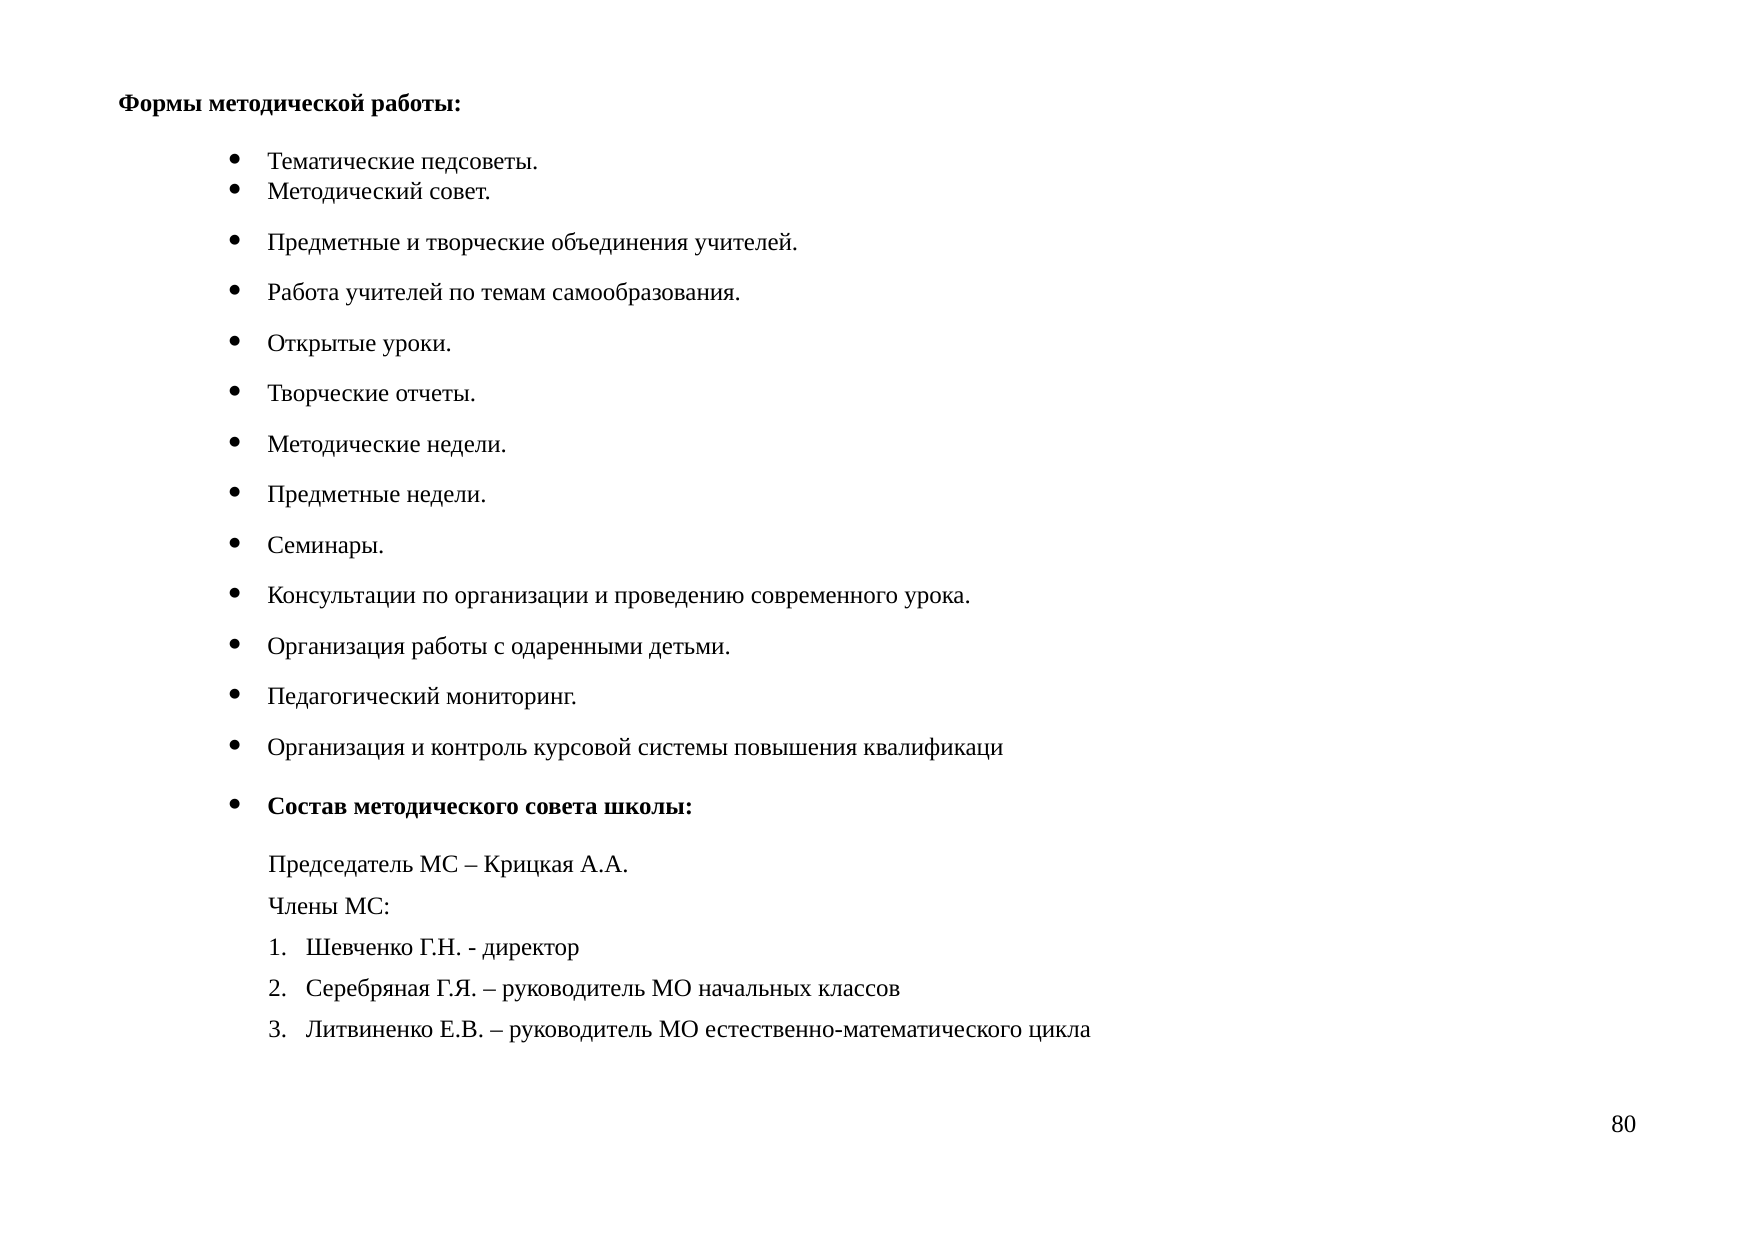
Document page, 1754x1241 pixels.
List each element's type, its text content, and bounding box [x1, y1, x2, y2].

list Тематические педсоветы. [229, 146, 1636, 176]
list Семинары. [229, 530, 1636, 559]
text Члены МС: [268, 891, 1636, 919]
list Литвиненко Е.В. – руководитель МО естественно-математического цикла [268, 1014, 1636, 1043]
list Шевченко Г.Н. - директор [268, 932, 1636, 961]
list Организация и контроль курсовой системы повышения квалификаци [229, 732, 1636, 762]
list Творческие отчеты. [229, 378, 1636, 408]
list Состав методического совета школы: [229, 791, 1636, 820]
list Работа учителей по темам самообразования. [229, 277, 1636, 307]
list Серебряная Г.Я. – руководитель МО начальных классов [268, 973, 1636, 1002]
list Предметные и творческие объединения учителей. [229, 227, 1636, 256]
text Формы методической работы: [118, 88, 1636, 117]
list Открытые уроки. [229, 328, 1636, 357]
list Предметные недели. [229, 479, 1636, 509]
list Консультации по организации и проведению современного урока. [229, 580, 1636, 610]
list Методические недели. [229, 429, 1636, 458]
list Педагогический мониторинг. [229, 681, 1636, 711]
list Организация работы с одаренными детьми. [229, 631, 1636, 661]
text Председатель МС – Крицкая А.А. [268, 849, 1636, 878]
list Методический совет. [229, 176, 1636, 206]
